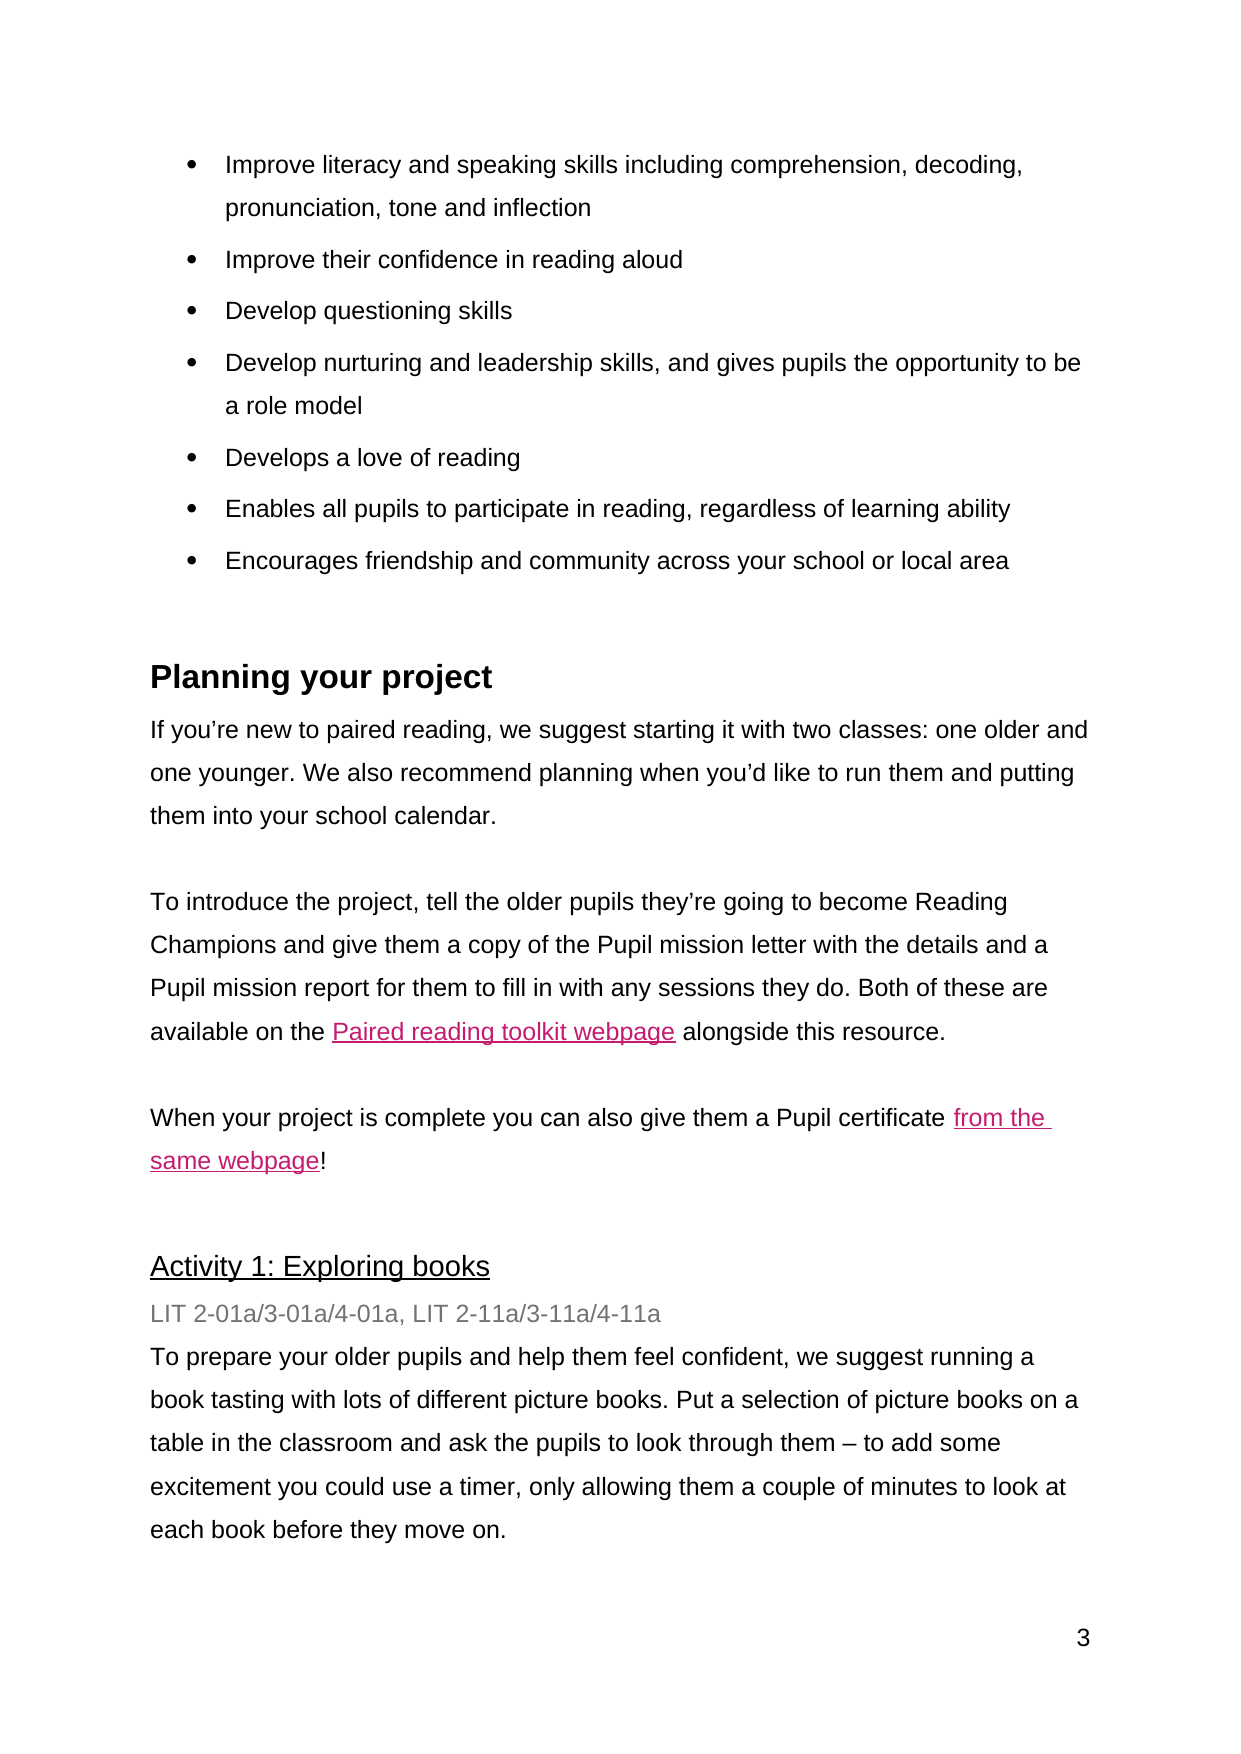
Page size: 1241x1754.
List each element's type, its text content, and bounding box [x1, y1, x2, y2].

subtitle Activity 1: Exploring books [150, 1249, 1090, 1282]
list Improve literacy and speaking skills including comprehension, decoding, pronunciation, tone and inflection [187, 150, 1090, 222]
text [150, 1299, 1090, 1543]
list Encourages friendship and community across your school or local area [187, 546, 1090, 574]
list Develop questioning skills [187, 296, 1090, 325]
list Improve their confidence in reading aloud [187, 245, 1090, 273]
list Develops a love of reading [187, 442, 1090, 471]
list Enables all pupils to participate in reading, regardless of learning ability [187, 494, 1090, 523]
list Develop nurturing and leadership skills, and gives pupils the opportunity to be a role model [187, 348, 1090, 420]
text If you’re new to paired reading, we suggest starting it with two classes: one older and one younger. We also recommend planning when you’d like to run them and putting them into your school calendar. To introduce the project, tell the older pupils they’re going to become Reading Champions and give them a copy of the Pupil mission letter with the details and a Pupil mission report for them to fill in with any sessions they do. Both of these are available on the Paired reading toolkit webpage alongside this resource. When your project is complete you can also give them a Pupil certificate from the same webpage! [150, 714, 1090, 1218]
subtitle Planning your project [150, 657, 1090, 695]
